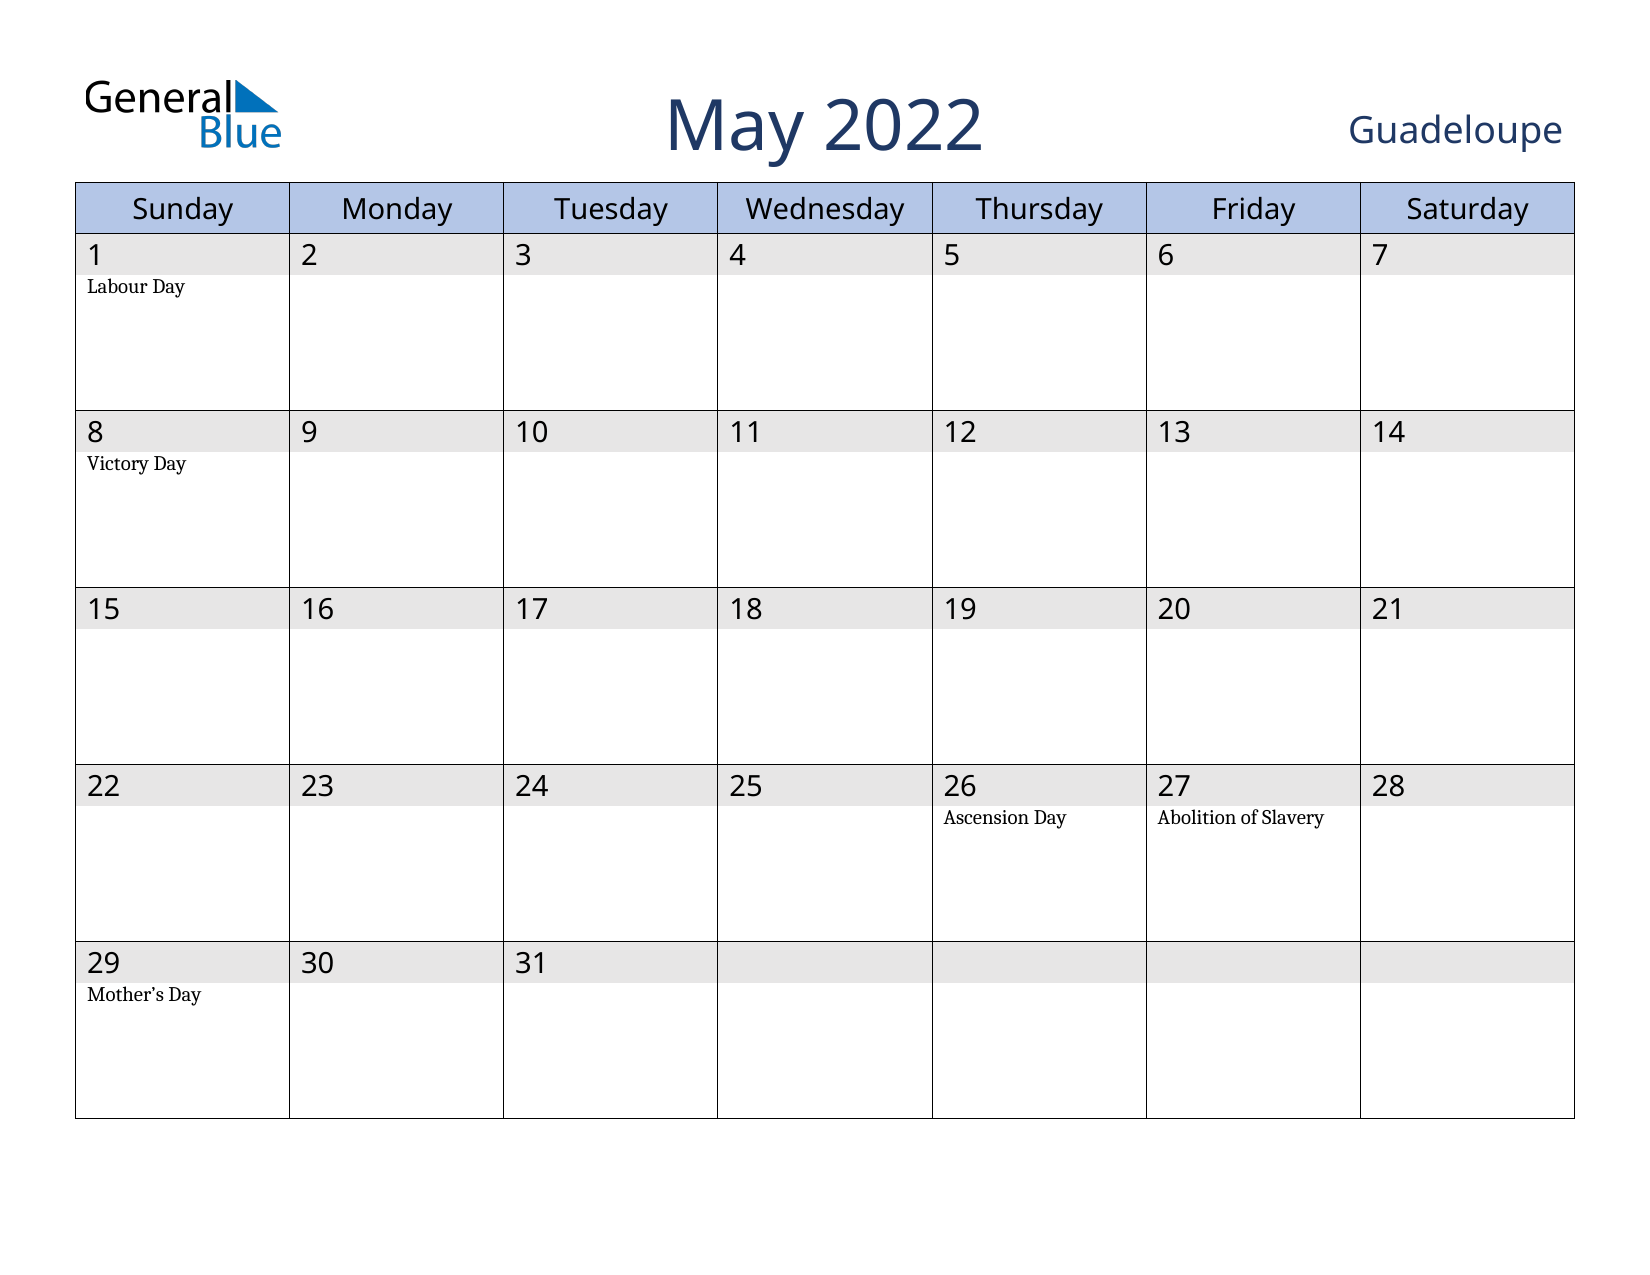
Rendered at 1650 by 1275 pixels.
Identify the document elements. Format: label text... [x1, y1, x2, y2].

table_cell 6 [1147, 234, 1360, 275]
table_cell Saturday [1361, 183, 1574, 233]
table_cell [1147, 452, 1360, 587]
table_cell 19 [933, 588, 1146, 629]
table_cell [290, 275, 503, 410]
table_cell 27 [1147, 765, 1360, 806]
table_cell 28 [1361, 765, 1574, 806]
table_cell Abolition of Slavery [1147, 806, 1360, 941]
table_cell 9 [290, 411, 503, 452]
table_cell Tuesday [504, 183, 717, 233]
table_cell [504, 629, 717, 764]
table_cell 1 [76, 234, 289, 275]
table_cell [1361, 942, 1574, 983]
table_cell 18 [718, 588, 932, 629]
table_cell [1147, 983, 1360, 1118]
table_cell Sunday [76, 183, 289, 233]
table_cell [290, 452, 503, 587]
table_cell 5 [933, 234, 1146, 275]
table_cell 13 [1147, 411, 1360, 452]
table_cell [1147, 942, 1360, 983]
table_cell 29 [76, 942, 289, 983]
table_cell Labour Day [76, 275, 289, 410]
table_cell 16 [290, 588, 503, 629]
table_cell [718, 452, 932, 587]
table_cell [1361, 275, 1574, 410]
table_cell 25 [718, 765, 932, 806]
table_cell [290, 806, 503, 941]
table_cell 2 [290, 234, 503, 275]
table_cell [933, 275, 1146, 410]
table_cell 14 [1361, 411, 1574, 452]
table_cell 4 [718, 234, 932, 275]
table_cell [1147, 629, 1360, 764]
table_cell 11 [718, 411, 932, 452]
table_cell Monday [290, 183, 503, 233]
table_cell [76, 806, 289, 941]
table_cell [718, 983, 932, 1118]
table_cell 12 [933, 411, 1146, 452]
table_cell [76, 629, 289, 764]
table_cell [933, 983, 1146, 1118]
table_cell [718, 806, 932, 941]
table_cell [718, 275, 932, 410]
table_cell [1361, 629, 1574, 764]
table_cell [933, 629, 1146, 764]
table_cell Thursday [933, 183, 1146, 233]
table_cell [290, 629, 503, 764]
table_cell 23 [290, 765, 503, 806]
picture [86, 80, 281, 148]
table_cell Wednesday [718, 183, 932, 233]
table_cell Ascension Day [933, 806, 1146, 941]
table_cell 7 [1361, 234, 1574, 275]
table_cell [718, 629, 932, 764]
table_cell Mother’s Day [76, 983, 289, 1118]
table_cell 22 [76, 765, 289, 806]
table_cell [504, 983, 717, 1118]
table_header [76, 75, 503, 182]
table_cell 31 [504, 942, 717, 983]
table_cell [504, 452, 717, 587]
table_cell 24 [504, 765, 717, 806]
table_cell 17 [504, 588, 717, 629]
table_header Guadeloupe [1146, 75, 1574, 182]
table_cell [504, 806, 717, 941]
table_cell Friday [1147, 183, 1360, 233]
table_cell [504, 275, 717, 410]
table_header May 2022 [504, 75, 1146, 182]
table_cell 8 [76, 411, 289, 452]
table_cell Victory Day [76, 452, 289, 587]
table_cell 26 [933, 765, 1146, 806]
table_cell [1361, 806, 1574, 941]
table_cell [933, 452, 1146, 587]
table_cell [1361, 452, 1574, 587]
table_cell 15 [76, 588, 289, 629]
table_cell [1361, 983, 1574, 1118]
table_cell [933, 942, 1146, 983]
table_cell 21 [1361, 588, 1574, 629]
table_cell [290, 983, 503, 1118]
table_cell 20 [1147, 588, 1360, 629]
table_cell [1147, 275, 1360, 410]
table_cell 10 [504, 411, 717, 452]
table_cell 3 [504, 234, 717, 275]
table_cell [718, 942, 932, 983]
table_cell 30 [290, 942, 503, 983]
